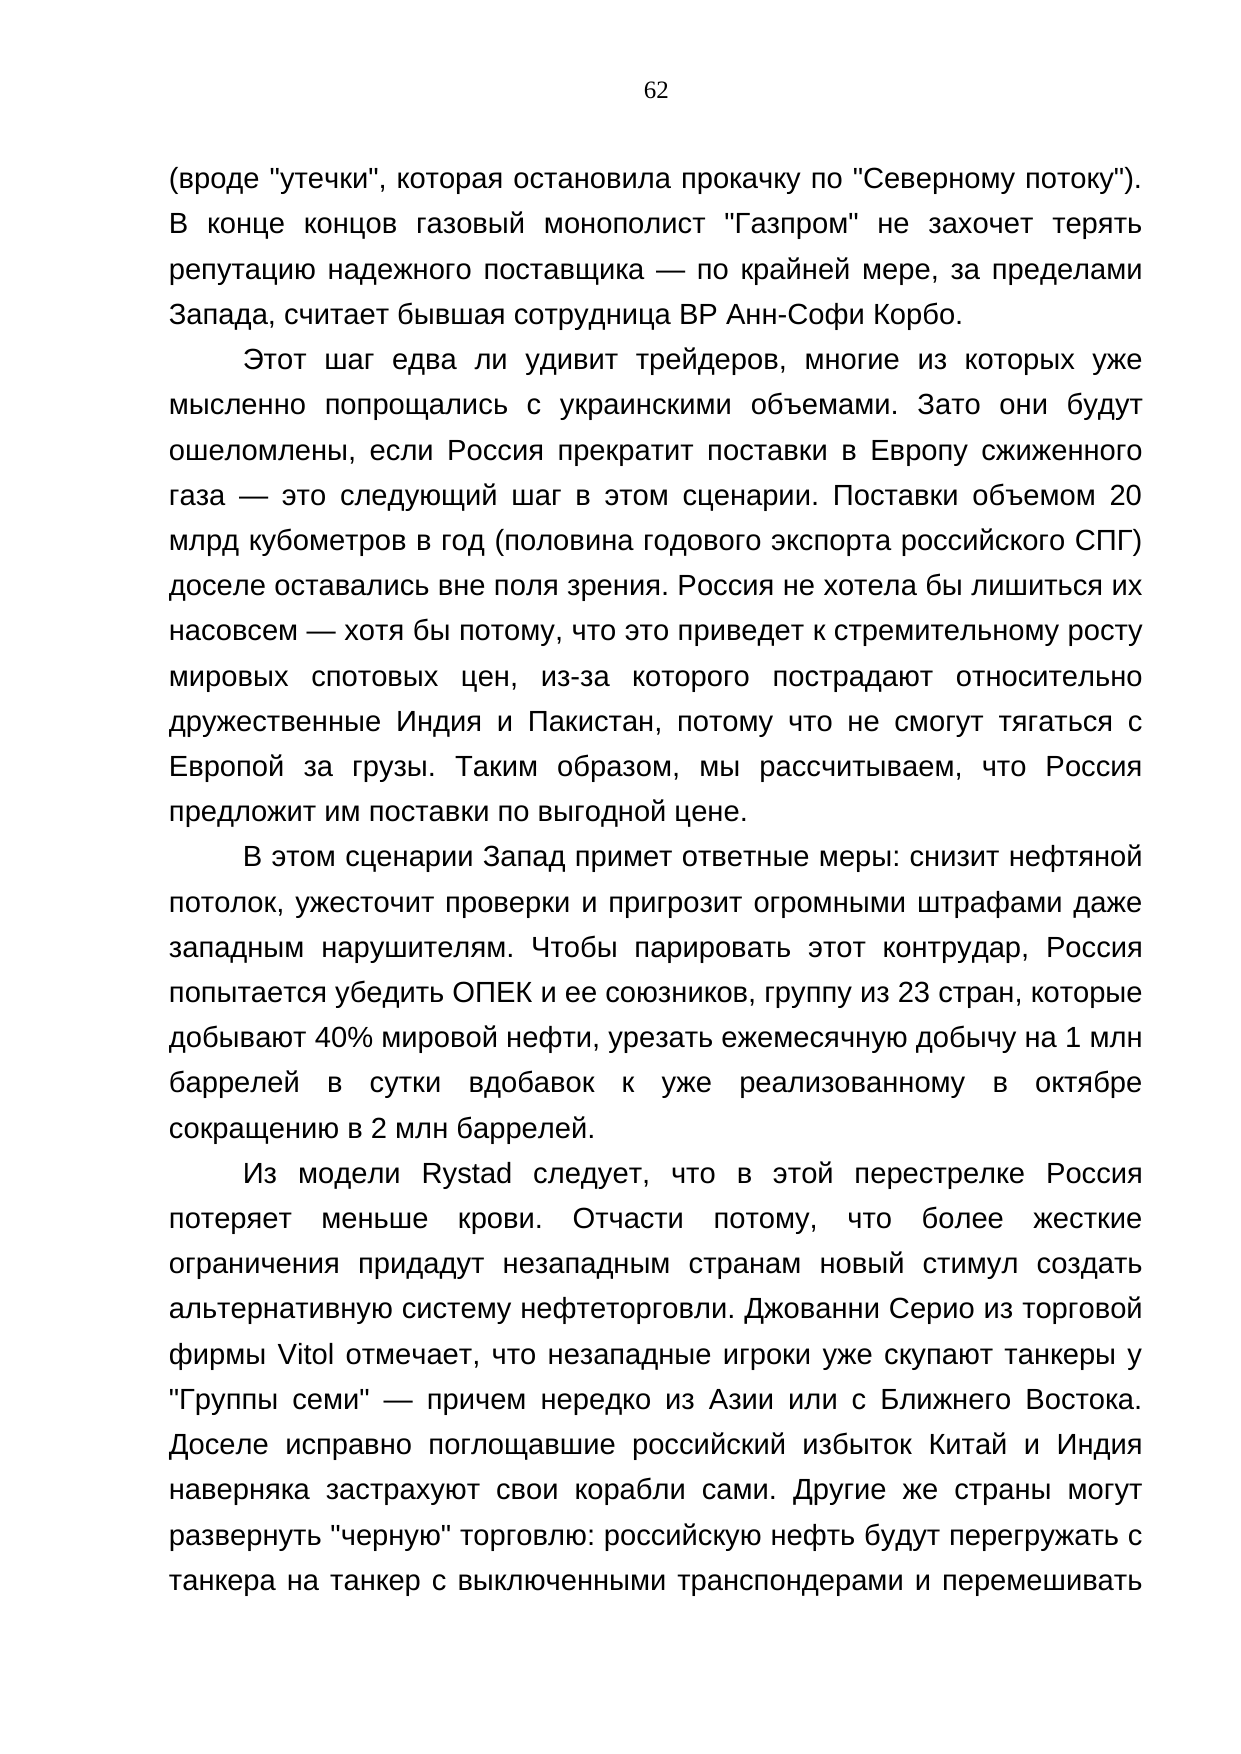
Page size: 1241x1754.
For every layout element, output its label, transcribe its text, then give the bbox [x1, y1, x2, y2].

text Этот шаг едва ли удивит трейдеров, многие из которых уже мысленно попрощались с украинскими объемами. Зато они будут ошеломлены, если Россия прекратит поставки в Европу сжиженного газа — это следующий шаг в этом сценарии. Поставки объемом 20 млрд кубометров в год (половина годового экспорта российского СПГ) доселе оставались вне поля зрения. Россия не хотела бы лишиться их насовсем — хотя бы потому, что это приведет к стремительному росту мировых спотовых цен, из-за которого пострадают относительно дружественные Индия и Пакистан, потому что не смогут тягаться с Европой за грузы. Таким образом, мы рассчитываем, что Россия предложит им поставки по выгодной цене. [169, 342, 1144, 828]
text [169, 1156, 1144, 1596]
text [169, 161, 1144, 330]
text В этом сценарии Запад примет ответные меры: снизит нефтяной потолок, ужесточит проверки и пригрозит огромными штрафами даже западным нарушителям. Чтобы парировать этот контрудар, Россия попытается убедить ОПЕК и ее союзников, группу из 23 стран, которые добывают 40% мировой нефти, урезать ежемесячную добычу на 1 млн баррелей в сутки вдобавок к уже реализованному в октябре сокращению в 2 млн баррелей. [169, 839, 1144, 1144]
